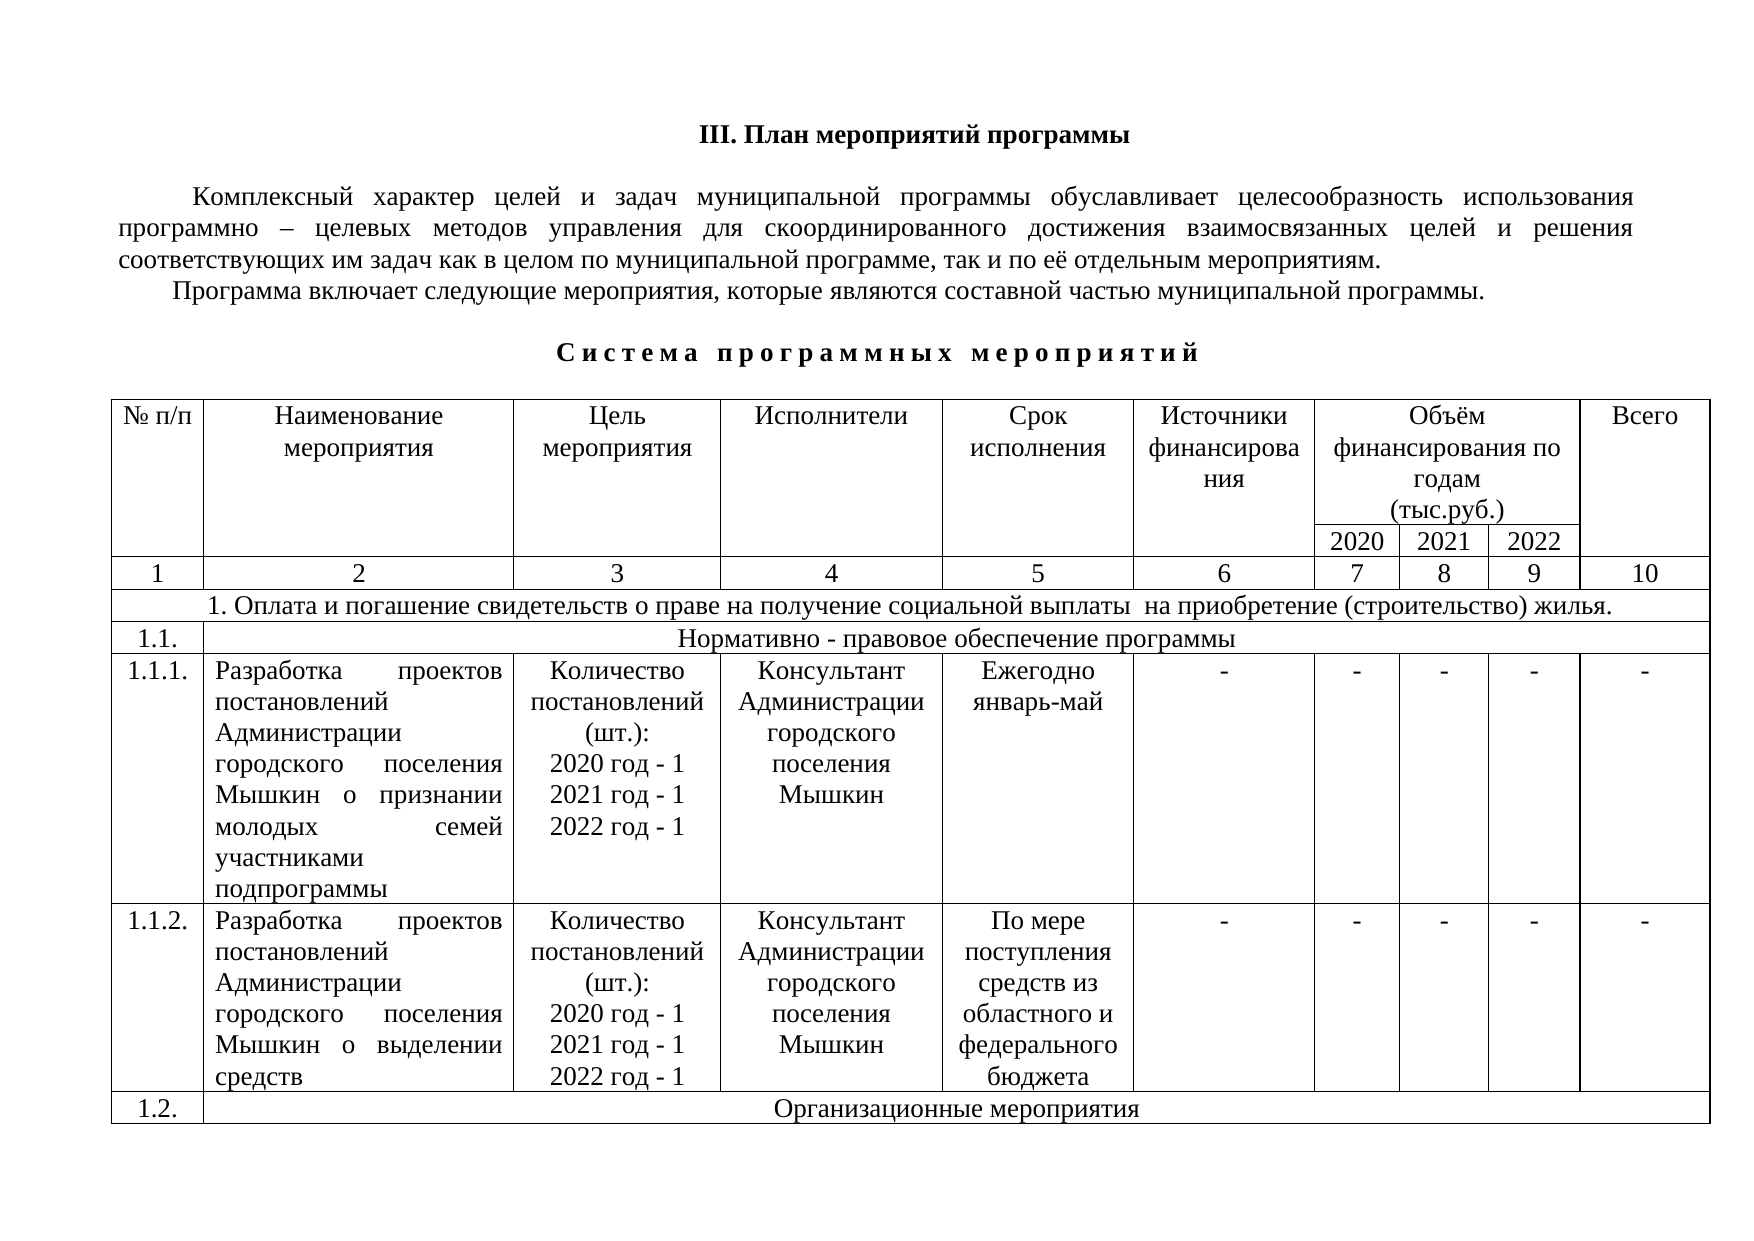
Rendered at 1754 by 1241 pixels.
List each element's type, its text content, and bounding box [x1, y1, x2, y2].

table_cell Ежегодно январь-май [943, 654, 1133, 903]
text Программа включает следующие мероприятия, которые являются составной частью муниципальной программы. [118, 274, 1636, 305]
table_header Срок исполнения [943, 400, 1133, 556]
table_cell 8 [1400, 557, 1488, 588]
table_cell - [1581, 654, 1709, 903]
table_header № п/п [112, 400, 203, 556]
table_cell Нормативно - правовое обеспечение программы [204, 622, 1709, 653]
table_cell 3 [514, 557, 720, 588]
table_header Наименование мероприятия [204, 400, 513, 556]
table_cell 4 [721, 557, 942, 588]
text Комплексный характер целей и задач муниципальной программы обуславливает целесообразность использования программно – целевых методов управления для скоординированного достижения взаимосвязанных целей и решения соответствующих им задач как в целом по муниципальной программе, так и по её отдельным мероприятиям. [118, 180, 1636, 274]
table_cell - [1489, 904, 1579, 1091]
table_header Исполнители [721, 400, 942, 556]
text Система программных мероприятий [118, 336, 1636, 367]
table_cell 1.2. [112, 1092, 203, 1123]
table_cell 6 [1134, 557, 1314, 588]
table_cell 1. Оплата и погашение свидетельств о праве на получение социальной выплаты на приобретение (строительство) жилья. [112, 590, 1709, 621]
table_header Всего [1581, 400, 1709, 556]
table_cell 1.1.2. [112, 904, 203, 1091]
table_cell - [1400, 904, 1488, 1091]
table_cell Разработка проектов постановлений Администрации городского поселения Мышкин о признании молодых семей участниками подпрограммы [204, 654, 513, 903]
text III. План мероприятий программы [193, 118, 1636, 149]
table_cell Разработка проектов постановлений Администрации городского поселения Мышкин о выделении средств [204, 904, 513, 1091]
table_cell - [1315, 904, 1399, 1091]
table_cell 2020 [1315, 525, 1399, 556]
table_cell По мере поступления средств из областного и федерального бюджета [943, 904, 1133, 1091]
table_header Цель мероприятия [514, 400, 720, 556]
table_cell Консультант Администрации городского поселения Мышкин [721, 654, 942, 903]
table_cell Количество постановлений (шт.): 2020 год - 1 2021 год - 1 2022 год - 1 [514, 654, 720, 903]
table_cell 2022 [1489, 525, 1579, 556]
table_cell 7 [1315, 557, 1399, 588]
table_cell 1 [112, 557, 203, 588]
table_cell Количество постановлений (шт.): 2020 год - 1 2021 год - 1 2022 год - 1 [514, 904, 720, 1091]
table_cell Организационные мероприятия [204, 1092, 1709, 1123]
table_cell 9 [1489, 557, 1579, 588]
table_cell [721, 904, 942, 1091]
table_cell - [1134, 904, 1314, 1091]
table_cell - [1581, 904, 1709, 1091]
table_cell - [1134, 654, 1314, 903]
table_cell 1.1.1. [112, 654, 203, 903]
table_cell 2 [204, 557, 513, 588]
table_header Источники финансирования [1134, 400, 1314, 556]
table_cell - [1400, 654, 1488, 903]
table_cell 2021 [1400, 525, 1488, 556]
table_header Объём финансирования по годам (тыс.руб.) [1315, 400, 1579, 524]
table_cell 1.1. [112, 622, 203, 653]
table_cell 5 [943, 557, 1133, 588]
table_cell - [1315, 654, 1399, 903]
table_cell - [1489, 654, 1579, 903]
table_cell 10 [1581, 557, 1709, 588]
